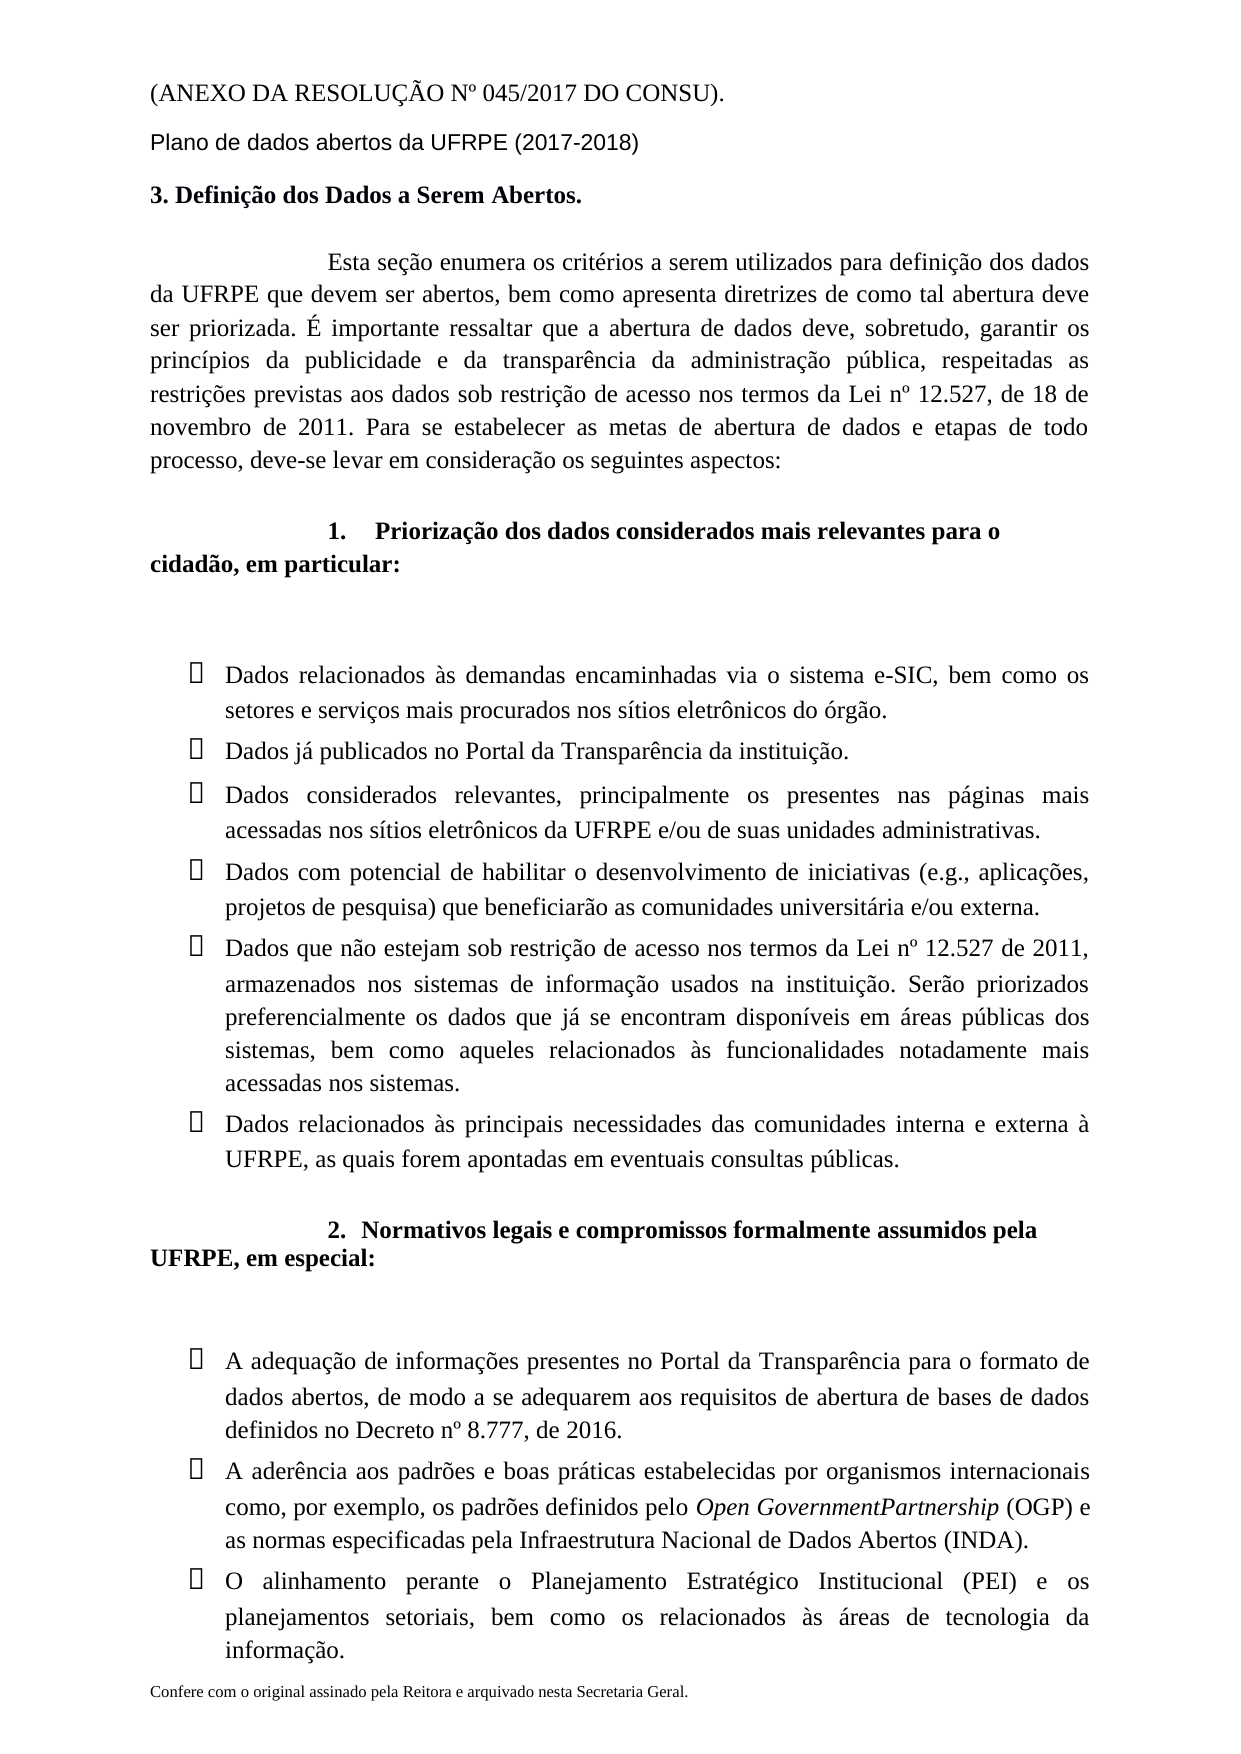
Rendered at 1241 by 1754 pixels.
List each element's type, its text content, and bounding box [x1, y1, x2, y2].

list A adequação de informações presentes no Portal da Transparência para o formato de dados abertos, de modo a se adequarem aos requisitos de abertura de bases de dados definidos no Decreto nº 8.777, de 2016. [187, 1338, 1091, 1444]
list Dados considerados relevantes, principalmente os presentes nas páginas mais acessadas nos sítios eletrônicos da UFRPE e/ou de suas unidades administrativas. [187, 772, 1090, 844]
subtitle Definição dos Dados a Serem Abertos. [150, 181, 1190, 209]
list Normativos legais e compromissos formalmente assumidos pela UFRPE, em especial: [150, 1215, 1090, 1272]
list Dados relacionados às principais necessidades das comunidades interna e externa à UFRPE, as quais forem apontadas em eventuais consultas públicas. [187, 1101, 1090, 1173]
list Dados com potencial de habilitar o desenvolvimento de iniciativas (e.g., aplicações, projetos de pesquisa) que beneficiarão as comunidades universitária e/ou externa. [187, 849, 1090, 921]
list Dados relacionados às demandas encaminhadas via o sistema e-SIC, bem como os setores e serviços mais procurados nos sítios eletrônicos do órgão. [187, 652, 1091, 724]
list Dados já publicados no Portal da Transparência da instituição. [187, 728, 1190, 768]
text Esta seção enumera os critérios a serem utilizados para definição dos dados da UFRPE que devem ser abertos, bem como apresenta diretrizes de como tal abertura deve ser priorizada. É importante ressaltar que a abertura de dados deve, sobretudo, garantir os princípios da publicidade e da transparência da administração pública, respeitadas as restrições previstas aos dados sob restrição de acesso nos termos da Lei nº 12.527, de 18 de novembro de 2011. Para se estabelecer as metas de abertura de dados e etapas de todo processo, deve-se levar em consideração os seguintes aspectos: [150, 247, 1090, 473]
list Priorização dos dados considerados mais relevantes para o cidadão, em particular: [150, 516, 1090, 578]
list A aderência aos padrões e boas práticas estabelecidas por organismos internacionais como, por exemplo, os padrões definidos pelo Open GovernmentPartnership (OGP) e as normas especificadas pela Infraestrutura Nacional de Dados Abertos (INDA). [187, 1448, 1091, 1554]
list Dados que não estejam sob restrição de acesso nos termos da Lei nº 12.527 de 2011, armazenados nos sistemas de informação usados na instituição. Serão priorizados preferencialmente os dados que já se encontram disponíveis em áreas públicas dos sistemas, bem como aqueles relacionados às funcionalidades notadamente mais acessadas nos sistemas. [187, 925, 1090, 1097]
list O alinhamento perante o Planejamento Estratégico Institucional (PEI) e os planejamentos setoriais, bem como os relacionados às áreas de tecnologia da informação. [187, 1558, 1090, 1664]
